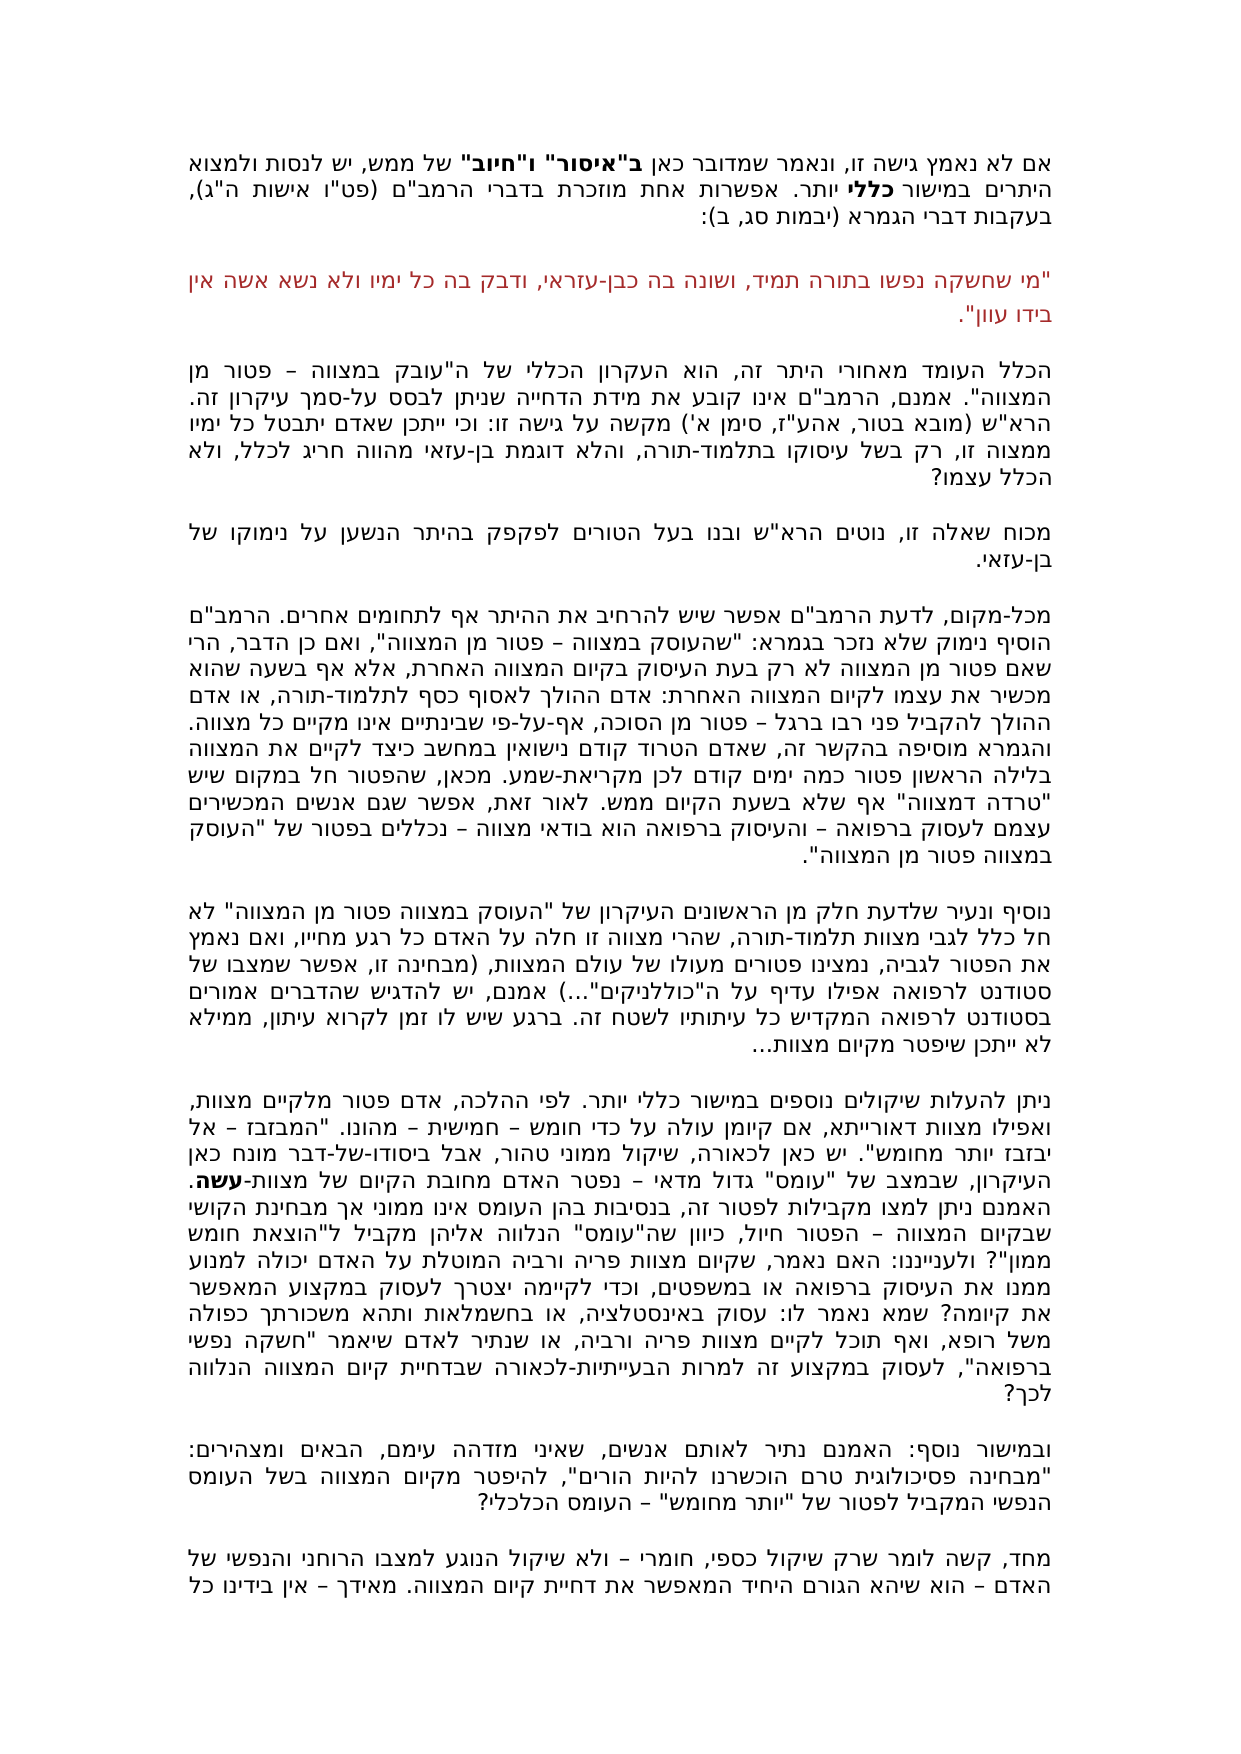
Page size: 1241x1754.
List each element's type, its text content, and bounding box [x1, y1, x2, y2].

text ניתן להעלות שיקולים נוספים במישור כללי יותר. לפי ההלכה, אדם פטור מלקיים מצוות, ואפילו מצוות דאורייתא, אם קיומן עולה על כדי חומש – חמישית – מהונו. "המבזבז – אל יבזבז יותר מחומש". יש כאן לכאורה, שיקול ממוני טהור, אבל ביסודו-של-דבר מונח כאן העיקרון, שבמצב של "עומס" גדול מדאי – נפטר האדם מחובת הקיום של מצוות-עשה. האמנם ניתן למצו מקבילות לפטור זה, בנסיבות בהן העומס אינו ממוני אך מבחינת הקושי שבקיום המצווה – הפטור חיול, כיוון שה"עומס" הנלווה אליהן מקביל ל"הוצאת חומש ממון"? ולענייננו: האם נאמר, שקיום מצוות פריה ורביה המוטלת על האדם יכולה למנוע ממנו את העיסוק ברפואה או במשפטים, וכדי לקיימה יצטרך לעסוק במקצוע המאפשר את קיומה? שמא נאמר לו: עסוק באינסטלציה, או בחשמלאות ותהא משכורתך כפולה משל רופא, ואף תוכל לקיים מצוות פריה ורביה, או שנתיר לאדם שיאמר "חשקה נפשי ברפואה", לעסוק במקצוע זה למרות הבעייתיות-לכאורה שבדחיית קיום המצווה הנלווה לכך? [187, 1087, 1053, 1407]
text נוסיף ונעיר שלדעת חלק מן הראשונים העיקרון של "העוסק במצווה פטור מן המצווה" לא חל כלל לגבי מצוות תלמוד-תורה, שהרי מצווה זו חלה על האדם כל רגע מחייו, ואם נאמץ את הפטור לגביה, נמצינו פטורים מעולו של עולם המצוות, (מבחינה זו, אפשר שמצבו של סטודנט לרפואה אפילו עדיף על ה"כוללניקים"...) אמנם, יש להדגיש שהדברים אמורים בסטודנט לרפואה המקדיש כל עיתותיו לשטח זה. ברגע שיש לו זמן לקרוא עיתון, ממילא לא ייתכן שיפטר מקיום מצוות... [187, 898, 1053, 1058]
text מכל-מקום, לדעת הרמב"ם אפשר שיש להרחיב את ההיתר אף לתחומים אחרים. הרמב"ם הוסיף נימוק שלא נזכר בגמרא: "שהעוסק במצווה – פטור מן המצווה", ואם כן הדבר, הרי שאם פטור מן המצווה לא רק בעת העיסוק בקיום המצווה האחרת, אלא אף בשעה שהוא מכשיר את עצמו לקיום המצווה האחרת: אדם ההולך לאסוף כסף לתלמוד-תורה, או אדם ההולך להקביל פני רבו ברגל – פטור מן הסוכה, אף-על-פי שבינתיים אינו מקיים כל מצווה. והגמרא מוסיפה בהקשר זה, שאדם הטרוד קודם נישואין במחשב כיצד לקיים את המצווה בלילה הראשון פטור כמה ימים קודם לכן מקריאת-שמע. מכאן, שהפטור חל במקום שיש "טרדה דמצווה" אף שלא בשעת הקיום ממש. לאור זאת, אפשר שגם אנשים המכשירים עצמם לעסוק ברפואה – והעיסוק ברפואה הוא בודאי מצווה – נכללים בפטור של "העוסק במצווה פטור מן המצווה". [187, 602, 1053, 869]
text ובמישור נוסף: האמנם נתיר לאותם אנשים, שאיני מזדהה עימם, הבאים ומצהירים: "מבחינה פסיכולוגית טרם הוכשרנו להיות הורים", להיפטר מקיום המצווה בשל העומס הנפשי המקביל לפטור של "יותר מחומש" – העומס הכלכלי? [187, 1436, 1053, 1516]
text מכוח שאלה זו, נוטים הרא"ש ובנו בעל הטורים לפקפק בהיתר הנשען על נימוקו של בן-עזאי. [187, 519, 1053, 573]
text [187, 1545, 1053, 1599]
text הכלל העומד מאחורי היתר זה, הוא העקרון הכללי של ה"עובק במצווה – פטור מן המצווה". אמנם, הרמב"ם אינו קובע את מידת הדחייה שניתן לבסס על-סמך עיקרון זה. הרא"ש (מובא בטור, אהע"ז, סימן א') מקשה על גישה זו: וכי ייתכן שאדם יתבטל כל ימיו ממצוה זו, רק בשל עיסוקו בתלמוד-תורה, והלא דוגמת בן-עזאי מהווה חריג לכלל, ולא הכלל עצמו? [187, 357, 1053, 490]
text אם לא נאמץ גישה זו, ונאמר שמדובר כאן ב"איסור" ו"חיוב" של ממש, יש לנסות ולמצוא היתרים במישור כללי יותר. אפשרות אחת מוזכרת בדברי הרמב"ם (פט"ו אישות ה"ג), בעקבות דברי הגמרא (יבמות סג, ב): [187, 150, 1053, 230]
text "מי שחשקה נפשו בתורה תמיד, ושונה בה כבן-עזראי, ודבק בה כל ימיו ולא נשא אשה אין בידו עוון". [187, 259, 1053, 328]
